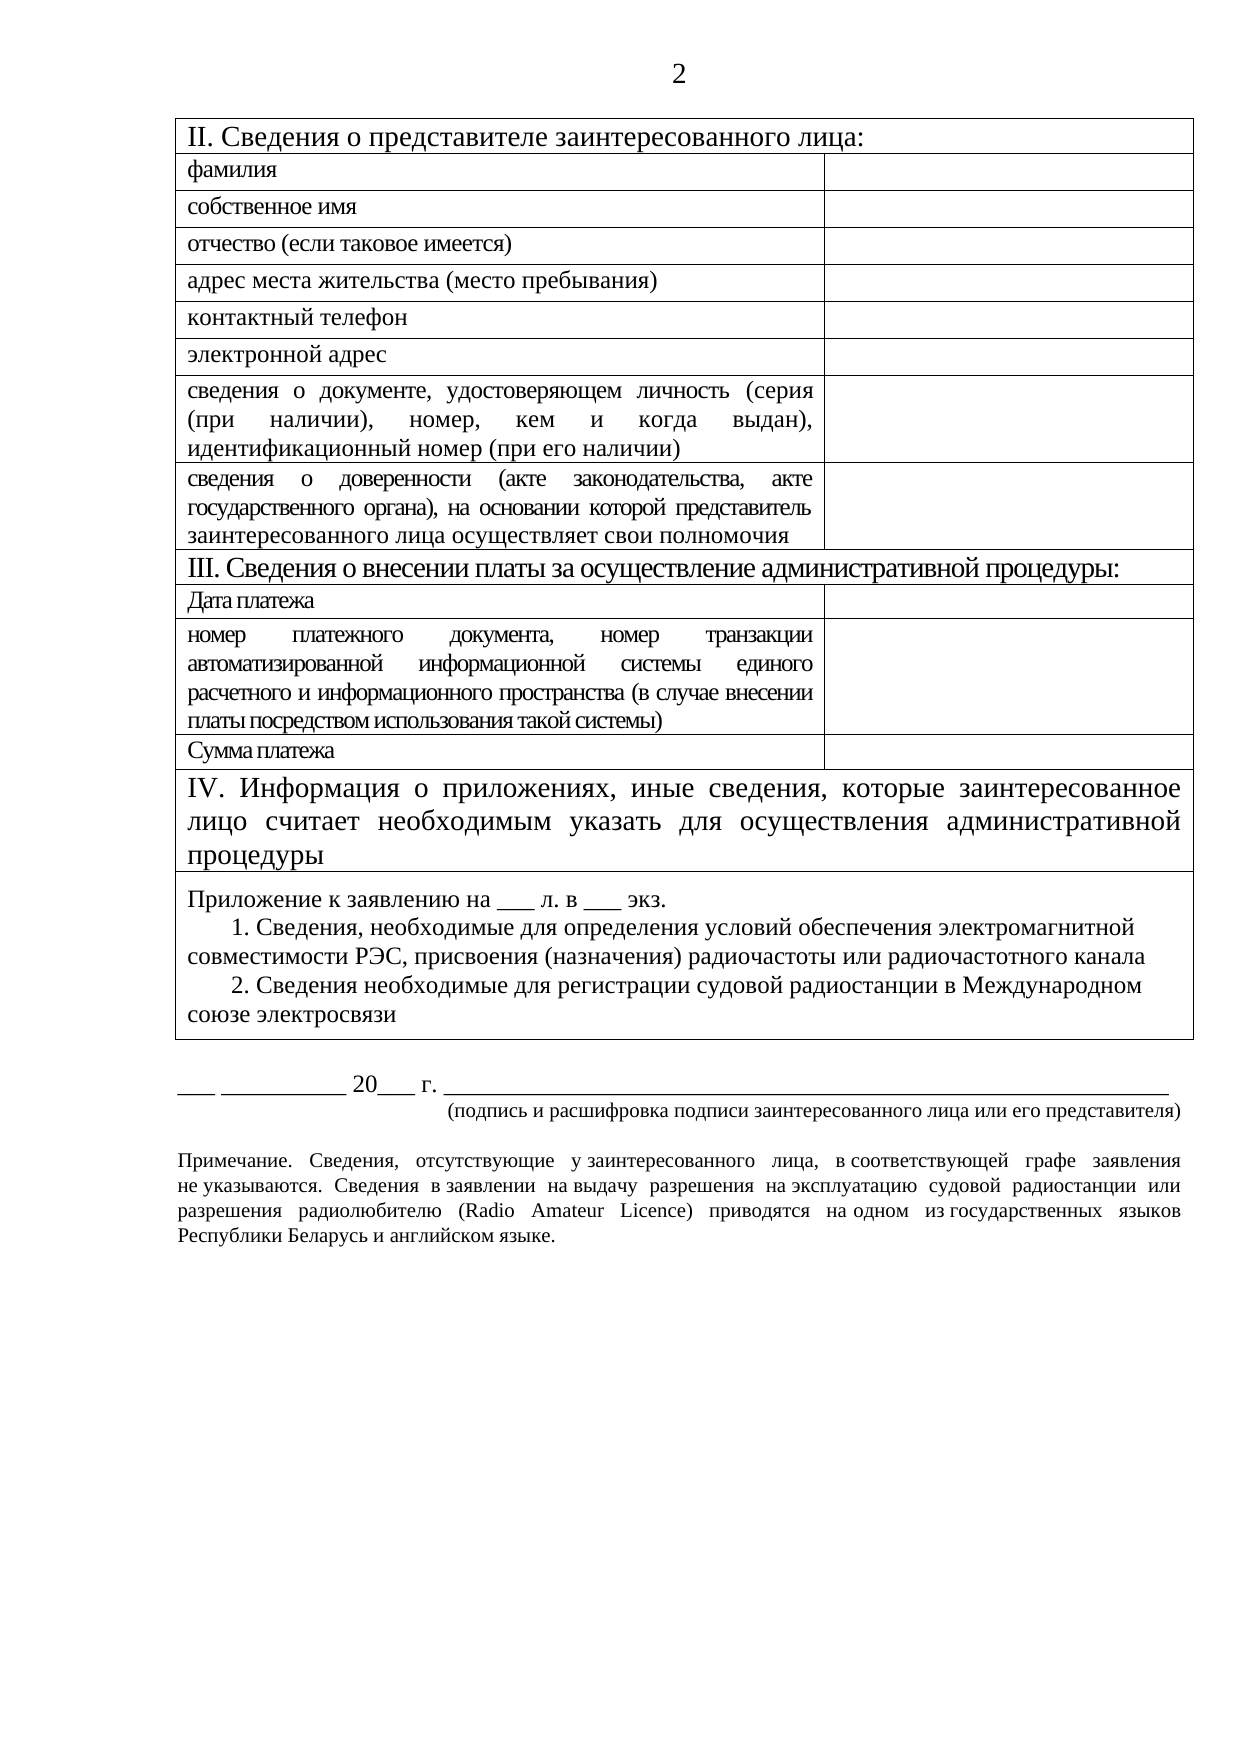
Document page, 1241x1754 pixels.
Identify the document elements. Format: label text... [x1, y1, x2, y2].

table_cell Дата платежа [176, 585, 824, 618]
table_cell электронной адрес [176, 339, 824, 374]
table_cell [825, 463, 1193, 549]
table_cell фамилия [176, 154, 824, 190]
table_cell собственное имя [176, 191, 824, 227]
table_cell [825, 619, 1193, 734]
table_cell III. Сведения о внесении платы за осуществление административной процедуры: [176, 550, 1193, 584]
table_cell IV. Информация о приложениях, иные сведения, которые заинтересованное лицо считает необходимым указать для осуществления административной процедуры [176, 770, 1193, 871]
table_cell [825, 302, 1193, 338]
table_cell контактный телефон [176, 302, 824, 338]
table_cell Приложение к заявлению на ___ л. в ___ экз. 1. Сведения, необходимые для определения условий обеспечения электромагнитной совместимости РЭС, присвоения (назначения) радиочастоты или радиочастотного канала 2. Сведения необходимые для регистрации судовой радиостанции в Международном союзе электросвязи [176, 872, 1193, 1039]
table_cell [825, 154, 1193, 190]
table_cell [825, 585, 1193, 618]
table_cell отчество (если таковое имеется) [176, 228, 824, 264]
table_cell Сумма платежа [176, 735, 824, 769]
table_cell адрес места жительства (место пребывания) [176, 265, 824, 301]
table_cell [825, 265, 1193, 301]
table_cell сведения о доверенности (акте законодательства, акте государственного органа), на основании которой представитель заинтересованного лица осуществляет свои полномочия [176, 463, 824, 549]
table_cell номер платежного документа, номер транзакции автоматизированной информационной системы единого расчетного и информационного пространства (в случае внесении платы посредством использования такой системы) [176, 619, 824, 734]
table_cell [825, 228, 1193, 264]
table_cell [825, 735, 1193, 769]
table_cell сведения о документе, удостоверяющем личность (серия (при наличии), номер, кем и когда выдан), идентификационный номер (при его наличии) [176, 376, 824, 462]
text (подпись и расшифровка подписи заинтересованного лица или его представителя) [413, 1098, 1181, 1122]
text Примечание. Сведения, отсутствующие у заинтересованного лица, в соответствующей графе заявления не указываются. Сведения в заявлении на выдачу разрешения на эксплуатацию судовой радиостанции или разрешения радиолюбителю (Radio Amateur Licence) приводятся на одном из государственных языков Республики Беларусь и английском языке. [177, 1147, 1181, 1247]
table_cell [825, 376, 1193, 462]
table_header II. Сведения о представителе заинтересованного лица: [176, 119, 1193, 153]
text ___ __________ 20___ г. __________________________________________________________ [177, 1069, 1181, 1098]
table_cell [825, 191, 1193, 227]
table_cell [825, 339, 1193, 374]
